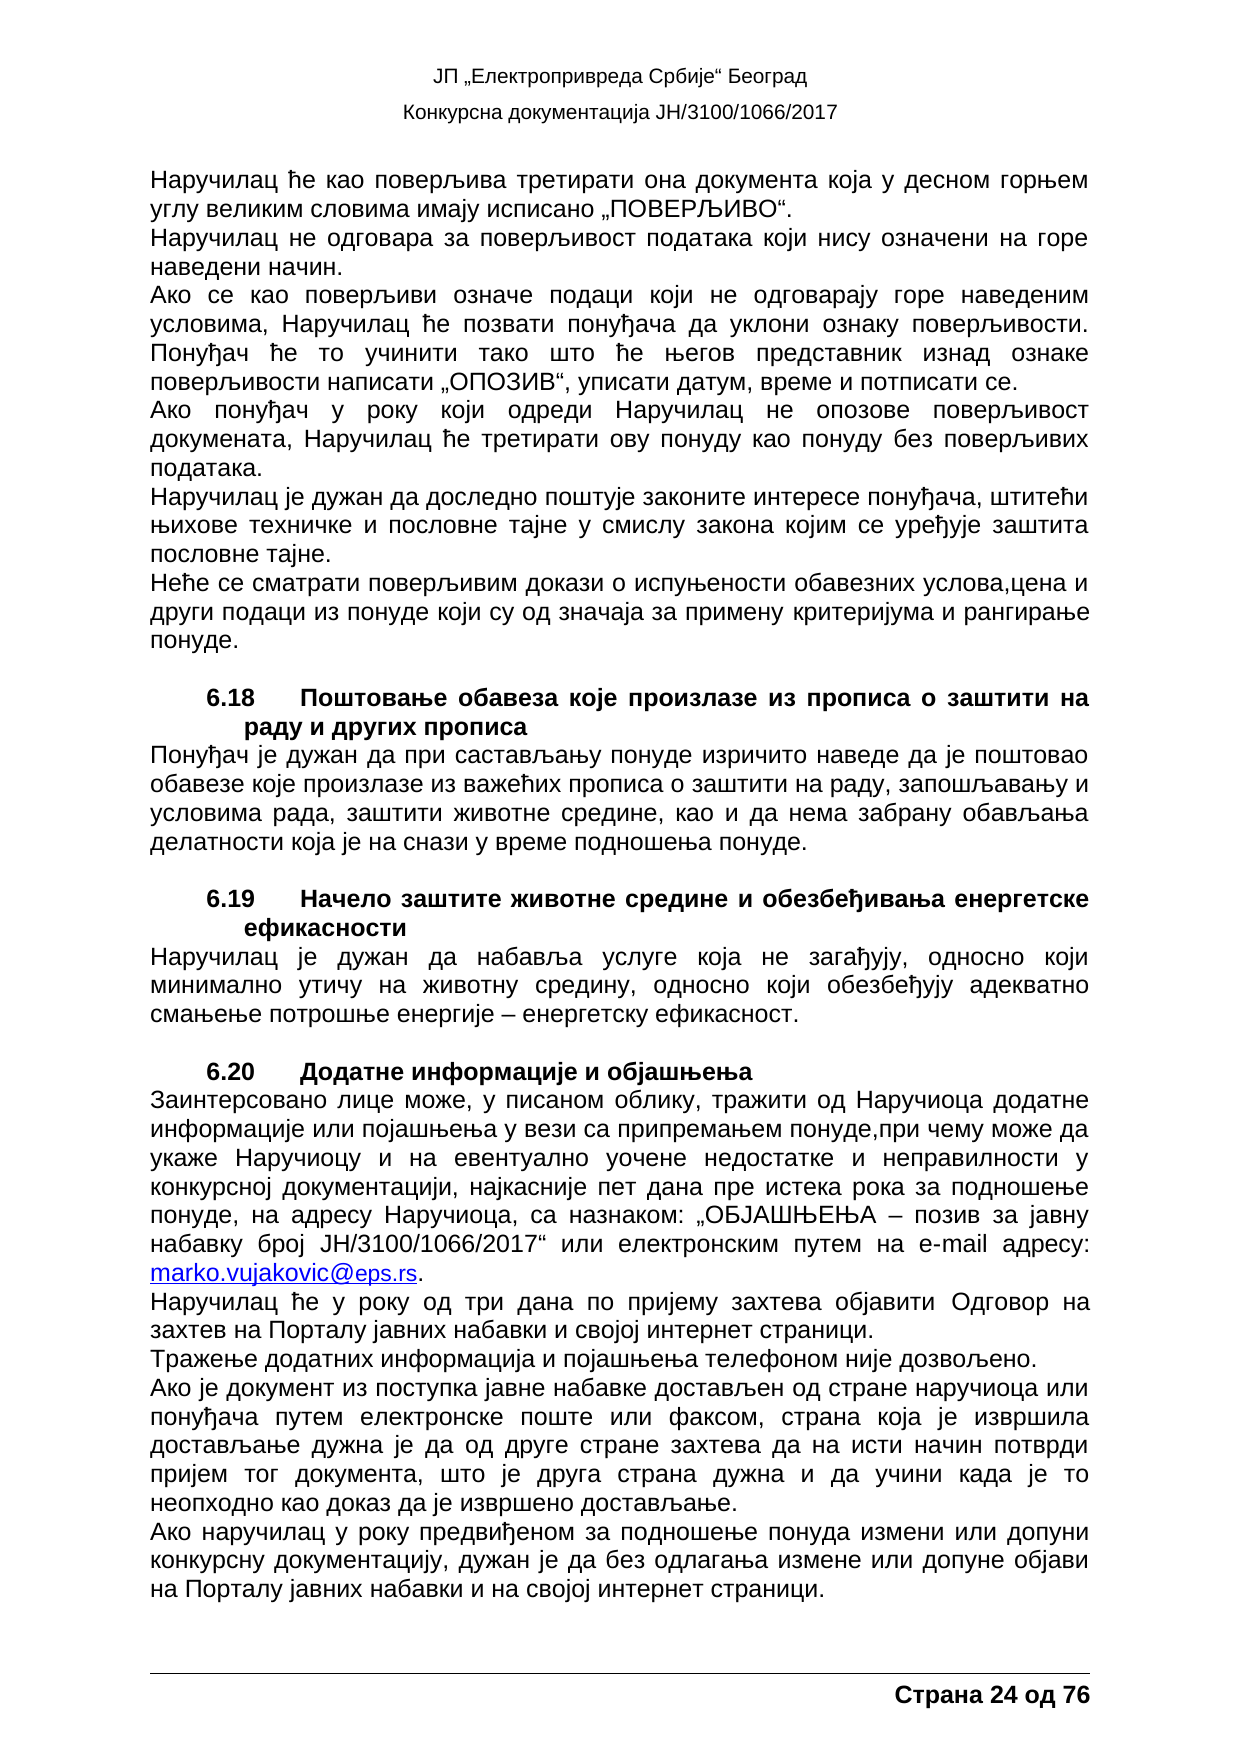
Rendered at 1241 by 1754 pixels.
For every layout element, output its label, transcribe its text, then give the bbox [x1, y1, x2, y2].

list Поштовање обавеза које произлазе из прописа о заштити на раду и других прописа [206, 683, 1090, 740]
text Наручилац је дужан да доследно поштује законите интересе понуђача, штитећи њихове техничке и пословне тајне у смислу закона којим се уређује заштита пословне тајне. [150, 482, 1090, 568]
text Тражење додатних информација и појашњења телефоном није дозвољено. [150, 1344, 1090, 1373]
text Наручилац ће у року од три дана по пријему захтева објавити Одговор на захтев на Порталу јавних набавки и својој интернет страници. [150, 1287, 1090, 1344]
text Наручилац ће као поверљива третирати она документа која у десном горњем углу великим словима имају исписано „ПОВЕРЉИВО“. [150, 165, 1090, 223]
text Неће се сматрати поверљивим докази о испуњености обавезних услова,цена и други подаци из понуде који су од значаја за примену критеријума и рангирање понуде. [150, 568, 1090, 654]
text Ако понуђач у року који одреди Наручилац не опозове поверљивост докумената, Наручилац ће третирати ову понуду као понуду без поверљивих података. [150, 395, 1090, 482]
text Наручилац не одговара за поверљивост података који нису означени на горе наведени начин. [150, 223, 1090, 280]
text Ако наручилац у року предвиђеном за подношење понуда измени или допуни конкурсну документацију, дужан је да без одлагања измене или допуне објави на Порталу јавних набавки и на својој интернет страници. [150, 1517, 1090, 1603]
list Начело заштите животне средине и обезбеђивања енергетске ефикасности [206, 884, 1090, 942]
text Ако је документ из поступка јавне набавке достављен од стране наручиоца или понуђача путем електронске поште или факсом, страна која је извршила достављање дужна је да од друге стране захтева да на исти начин потврди пријем тог документа, што је друга страна дужна и да учини када је то неопходно као доказ да је извршено достављање. [150, 1373, 1090, 1517]
text Ако се као поверљиви означе подаци који не одговарају горе наведеним условима, Наручилац ће позвати понуђача да уклони ознаку поверљивости. Понуђач ће то учинити тако што ће његов представник изнад ознаке поверљивости написати „ОПОЗИВ“, уписати датум, време и потписати се. [150, 280, 1090, 395]
text Понуђач је дужан да при састављању понуде изричито наведе да је поштовао обавезе које произлазе из важећих прописа о заштити на раду, запошљавању и условима рада, заштити животне средине, као и да нема забрану обављања делатности која је на снази у време подношења понуде. [150, 740, 1090, 855]
text Наручилац је дужан да набавља услуге која не загађују, односно који минимално утичу на животну средину, односно који обезбеђују адекватно смањење потрошње енергије – енергетску ефикасност. [150, 942, 1090, 1028]
text Заинтерсовано лице може, у писаном облику, тражити од Наручиоца додатне информације или појашњења у вези са припремањем понуде,при чему може да укаже Наручиоцу и на евентуално уочене недостатке и неправилности у конкурсној документацији, најкасније пет дана пре истека рока за подношење понуде, на адресу Наручиоца, са назнаком: „ОБЈАШЊЕЊА – позив за јавну набавку број ЈН/3100/1066/2017“ или електронским путем на е-mail адресу: marko.vujakovic@eps.rs. [150, 1085, 1090, 1287]
list Додатне информације и објашњења [206, 1057, 1090, 1085]
